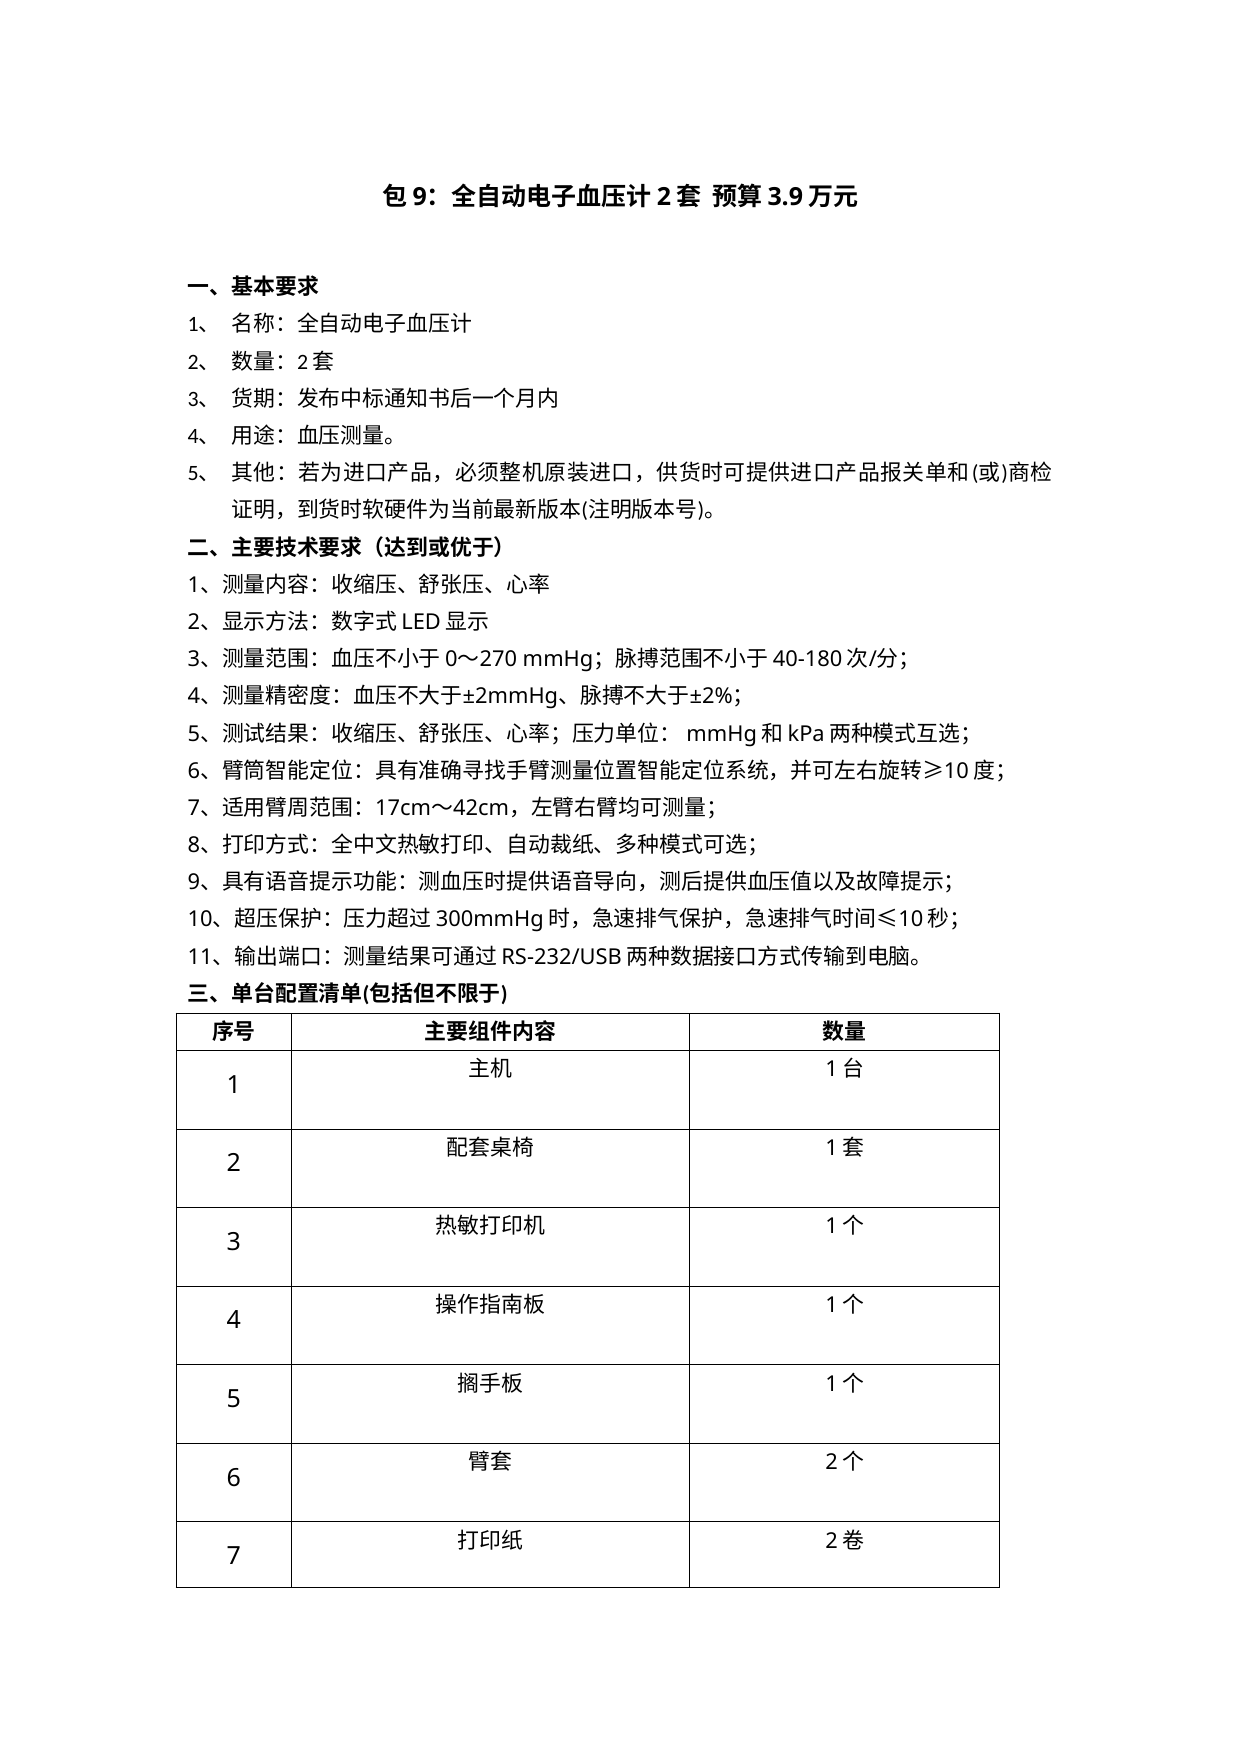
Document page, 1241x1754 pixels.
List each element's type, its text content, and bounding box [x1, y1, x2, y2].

table_cell 7 [177, 1522, 291, 1587]
table_cell 1套 [690, 1130, 999, 1207]
list 其他：若为进口产品，必须整机原装进口，供货时可提供进口产品报关单和(或)商检证明，到货时软硬件为当前最新版本(注明版本号)。 [187, 455, 1053, 524]
table_cell 配套桌椅 [292, 1130, 689, 1207]
table_cell 1个 [690, 1287, 999, 1364]
table_cell 主机 [292, 1051, 689, 1128]
text 二、主要技术要求（达到或优于） [187, 529, 1053, 562]
table_header 主要组件内容 [292, 1014, 689, 1050]
text 7、适用臂周范围：17cm～42cm，左臂右臂均可测量； [187, 789, 1053, 822]
text 三、单台配置清单(包括但不限于) [187, 976, 1053, 1008]
table_cell 2 [177, 1130, 291, 1207]
list 货期：发布中标通知书后一个月内 [187, 380, 1053, 413]
text 3、测量范围：血压不小于0～270 mmHg；脉搏范围不小于40-180次/分； [187, 641, 1053, 673]
text 11、输出端口：测量结果可通过RS-232/USB两种数据接口方式传输到电脑。 [187, 938, 1053, 971]
table_cell 2卷 [690, 1522, 999, 1587]
text 一、基本要求 [187, 269, 1053, 301]
table_cell 4 [177, 1287, 291, 1364]
text 8、打印方式：全中文热敏打印、自动裁纸、多种模式可选； [187, 827, 1053, 859]
text 9、具有语音提示功能：测血压时提供语音导向，测后提供血压值以及故障提示； [187, 864, 1053, 896]
table_cell 5 [177, 1365, 291, 1443]
table_cell 1 [177, 1051, 291, 1128]
list 名称：全自动电子血压计 [187, 306, 1053, 338]
table_header 序号 [177, 1014, 291, 1050]
text 4、测量精密度：血压不大于±2mmHg、脉搏不大于±2%； [187, 678, 1053, 711]
table_cell 1台 [690, 1051, 999, 1128]
table_cell 操作指南板 [292, 1287, 689, 1364]
table_cell 搁手板 [292, 1365, 689, 1443]
table_cell 臂套 [292, 1444, 689, 1521]
table_cell 2个 [690, 1444, 999, 1521]
table_header 数量 [690, 1014, 999, 1050]
text 1、测量内容：收缩压、舒张压、心率 [187, 566, 1053, 599]
text 5、测试结果：收缩压、舒张压、心率；压力单位： mmHg和kPa两种模式互选； [187, 715, 1053, 748]
table_cell 1个 [690, 1365, 999, 1443]
list 数量：2套 [187, 343, 1053, 376]
table_cell 1个 [690, 1208, 999, 1286]
table_cell 打印纸 [292, 1522, 689, 1587]
text 10、超压保护：压力超过300mmHg时，急速排气保护，急速排气时间≤10秒； [187, 901, 1053, 934]
text 6、臂筒智能定位：具有准确寻找手臂测量位置智能定位系统，并可左右旋转≥10度； [187, 752, 1053, 785]
list 用途：血压测量。 [187, 418, 1053, 450]
table_cell 3 [177, 1208, 291, 1286]
text 2、显示方法：数字式LED显示 [187, 604, 1053, 636]
table_cell 6 [177, 1444, 291, 1521]
table_cell 热敏打印机 [292, 1208, 689, 1286]
text 包9：全自动电子血压计2套 预算3.9万元 [187, 162, 1053, 227]
